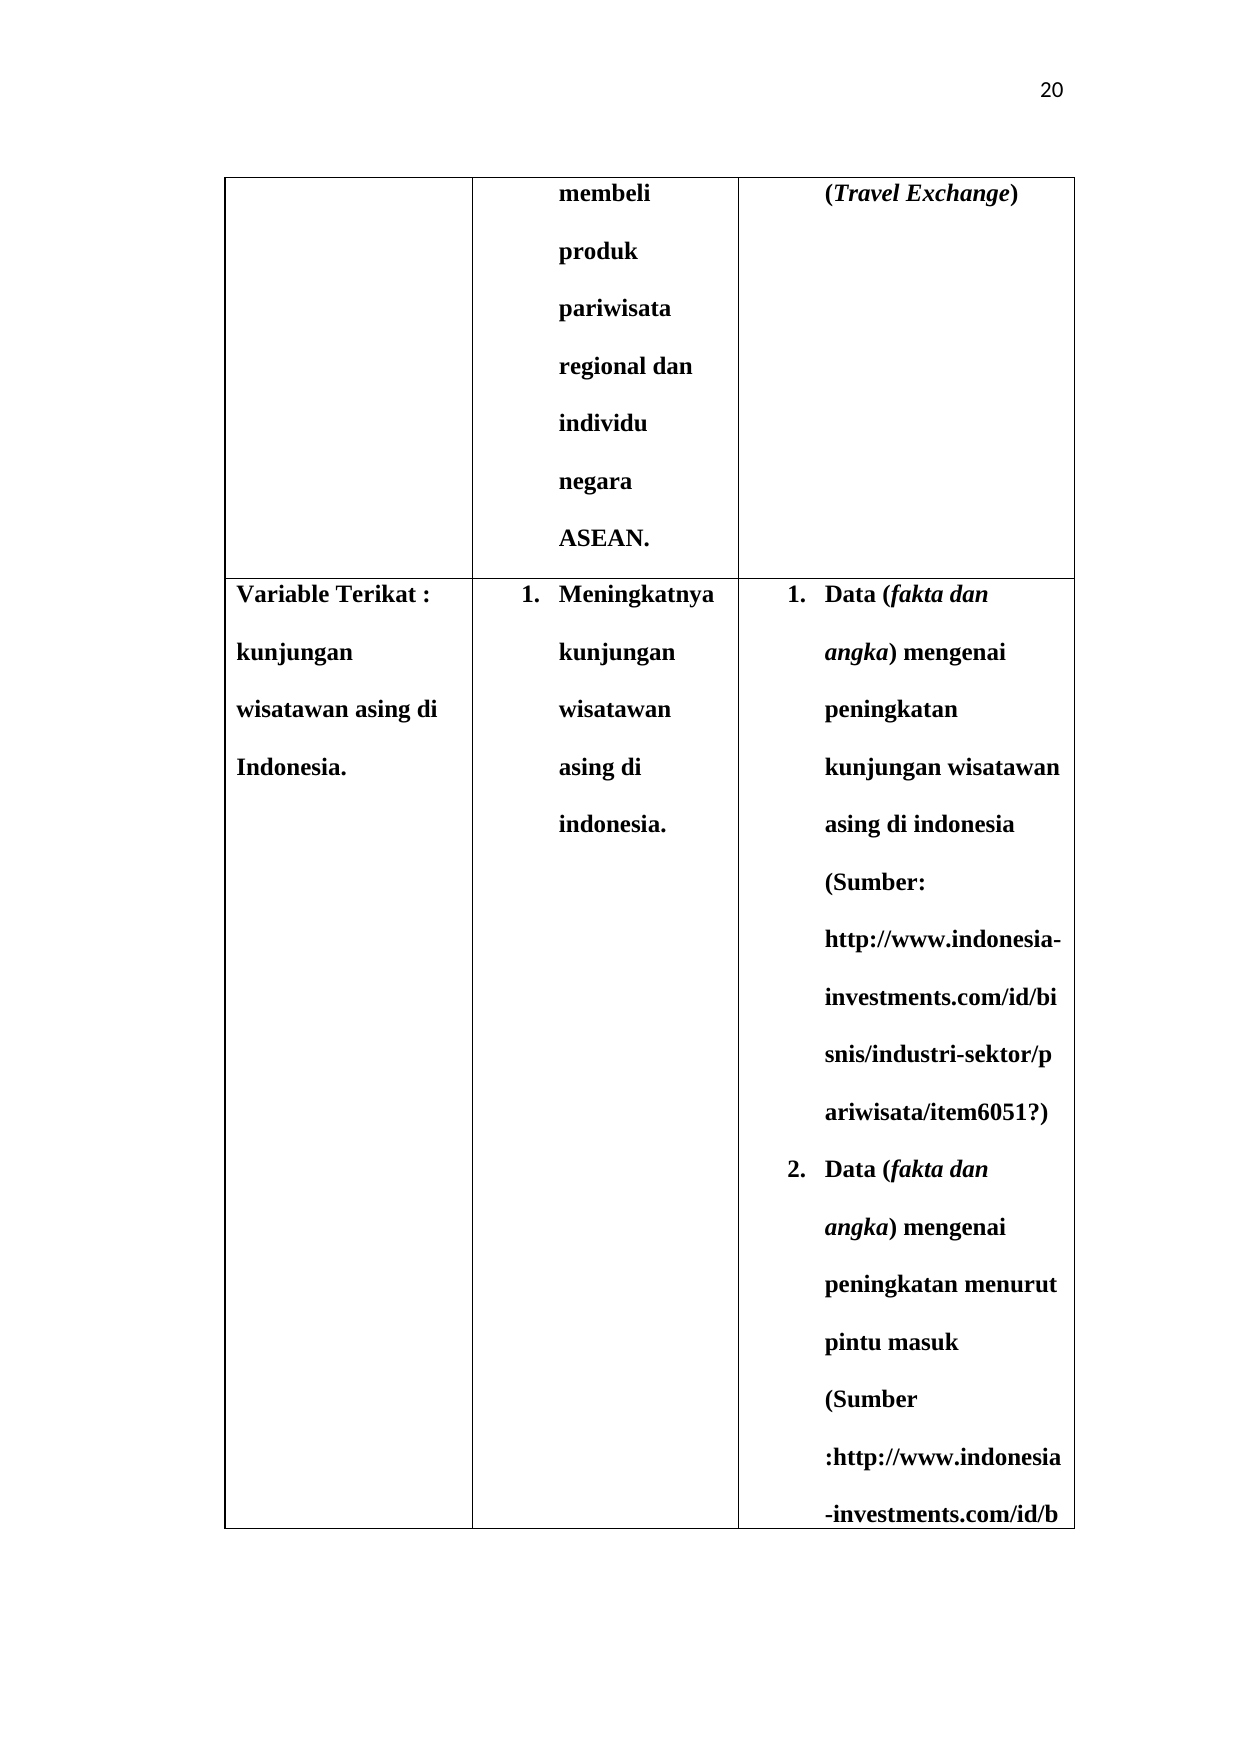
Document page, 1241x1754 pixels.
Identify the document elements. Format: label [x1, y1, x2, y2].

table_cell [739, 178, 1074, 578]
table_cell [739, 579, 1074, 1528]
table_cell [473, 178, 738, 578]
table_cell [226, 579, 472, 1528]
table_cell [473, 579, 738, 1528]
table_cell [226, 178, 472, 578]
